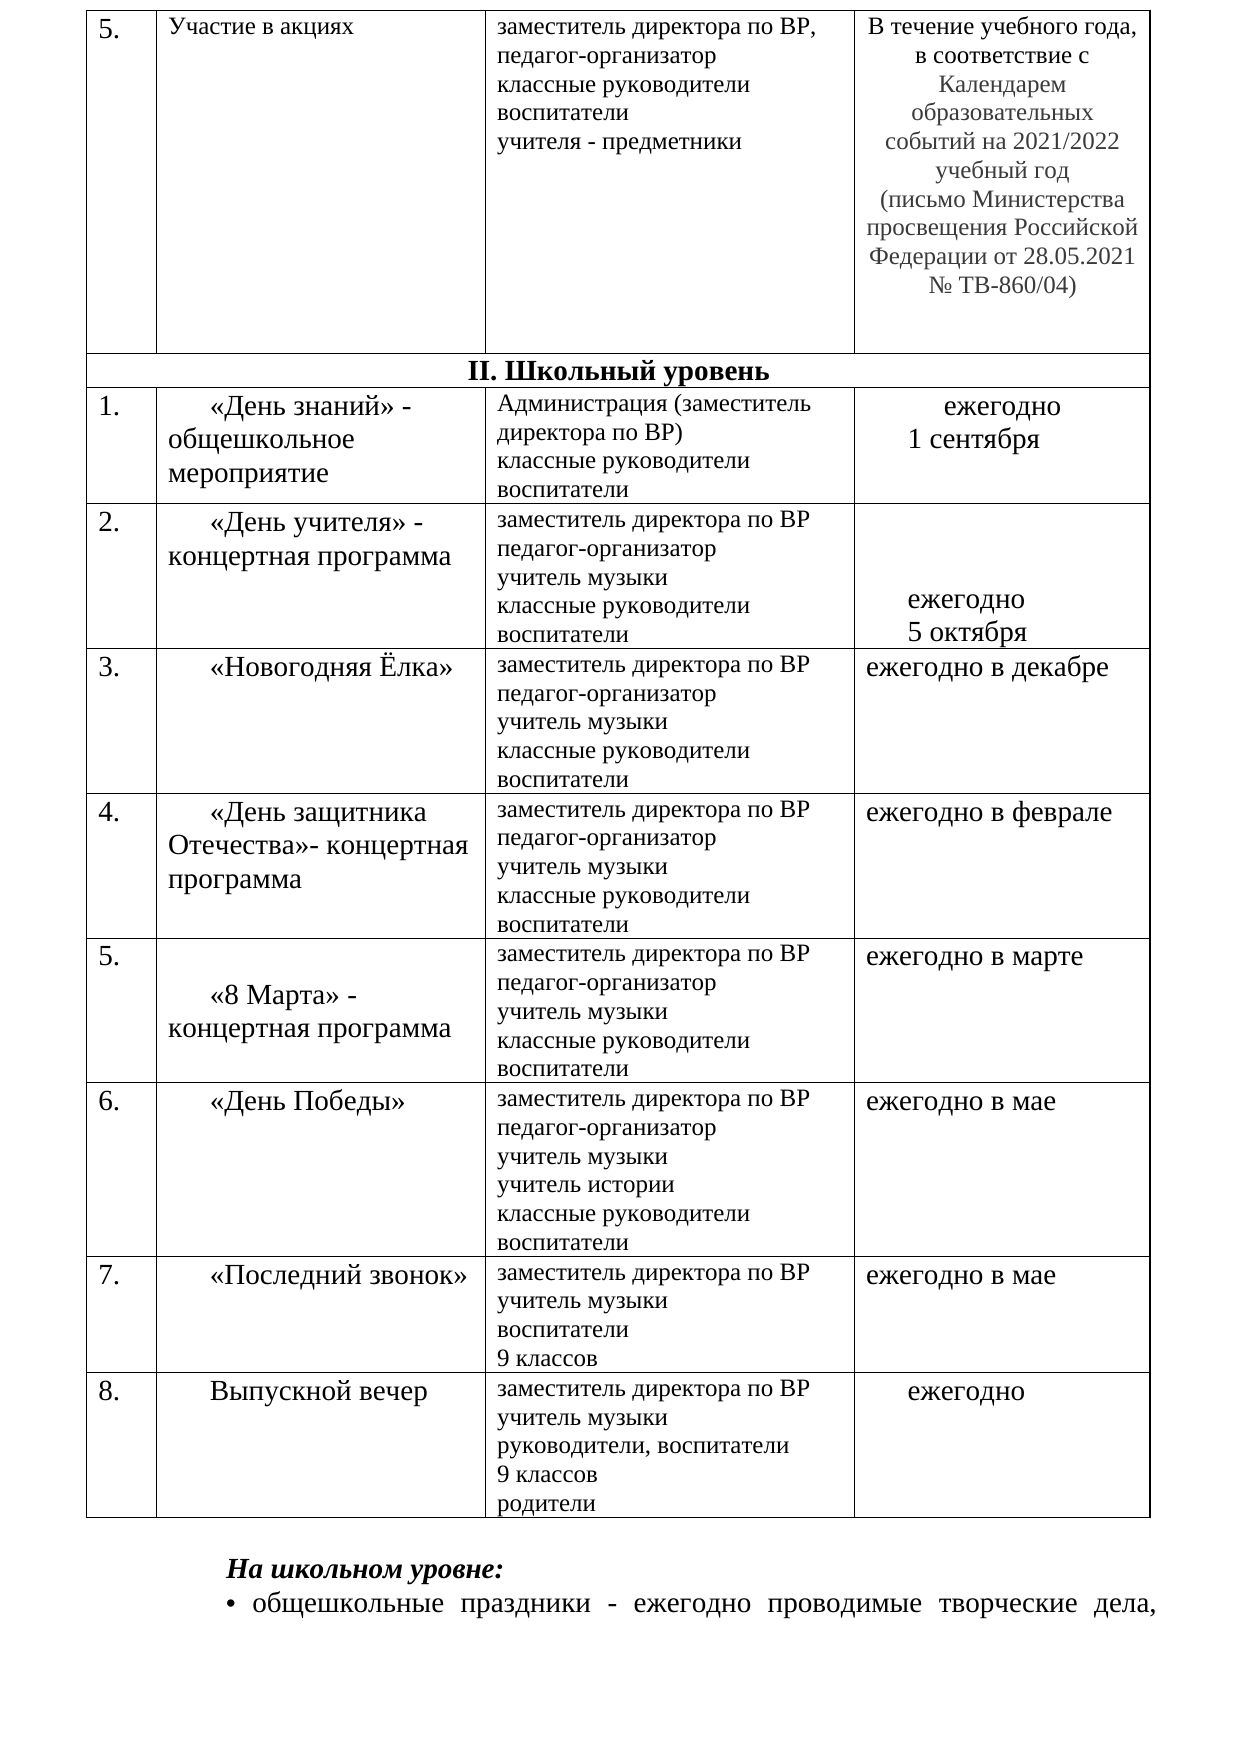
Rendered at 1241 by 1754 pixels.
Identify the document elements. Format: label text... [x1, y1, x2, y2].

table_cell заместитель директора по ВР учитель музыки руководители, воспитатели 9 классов родители [486, 1373, 854, 1517]
table_cell ежегодно в мае [855, 1083, 1149, 1256]
table_cell Участие в акциях [157, 11, 485, 352]
table_cell «День Победы» [157, 1083, 485, 1256]
table_cell заместитель директора по ВР, педагог-организатор классные руководители воспитатели учителя - предметники [486, 11, 854, 352]
table_cell ежегодно в декабре [855, 649, 1149, 793]
table_cell [87, 939, 156, 1082]
table_cell заместитель директора по ВР учитель музыки воспитатели 9 классов [486, 1257, 854, 1372]
table_cell заместитель директора по ВР педагог-организатор учитель музыки классные руководители воспитатели [486, 939, 854, 1082]
table_cell II. Школьный уровень [87, 354, 1149, 387]
table_cell Выпускной вечер [157, 1373, 485, 1517]
table_cell «Новогодняя Ёлка» [157, 649, 485, 793]
table_cell «День защитника Отечества»- концертная программа [157, 794, 485, 937]
table_cell [87, 1257, 156, 1372]
table_cell «Последний звонок» [157, 1257, 485, 1372]
table_cell ежегодно в феврале [855, 794, 1149, 937]
table_cell [87, 388, 156, 503]
table_cell заместитель директора по ВР педагог-организатор учитель музыки классные руководители воспитатели [486, 649, 854, 793]
table_cell [87, 1083, 156, 1256]
table_cell ежегодно 1 сентября [855, 388, 1149, 503]
table_cell В течение учебного года, в соответствие с Календарем образовательных событий на 2021/2022 учебный год (письмо Министерства просвещения Российской Федерации от 28.05.2021 № ТВ-860/04) [855, 11, 1149, 352]
table_cell «8 Марта» - концертная программа [157, 939, 485, 1082]
table_cell «День учителя» - концертная программа [157, 504, 485, 648]
table_cell [87, 504, 156, 648]
table_cell заместитель директора по ВР педагог-организатор учитель музыки классные руководители воспитатели [486, 504, 854, 648]
table_cell ежегодно в марте [855, 939, 1149, 1082]
table_cell ежегодно 5 октября [855, 504, 1149, 648]
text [165, 1585, 1158, 1618]
table_cell [87, 649, 156, 793]
table_cell ежегодно [855, 1373, 1149, 1517]
table_cell [87, 11, 156, 352]
table_cell Администрация (заместитель директора по ВР) классные руководители воспитатели [486, 388, 854, 503]
table_cell заместитель директора по ВР педагог-организатор учитель музыки классные руководители воспитатели [486, 794, 854, 937]
table_cell ежегодно в мае [855, 1257, 1149, 1372]
table_cell [87, 794, 156, 937]
table_cell заместитель директора по ВР педагог-организатор учитель музыки учитель истории классные руководители воспитатели [486, 1083, 854, 1256]
text На школьном уровне: [226, 1551, 1158, 1585]
table_cell «День знаний» - общешкольное мероприятие [157, 388, 485, 503]
table_cell [87, 1373, 156, 1517]
